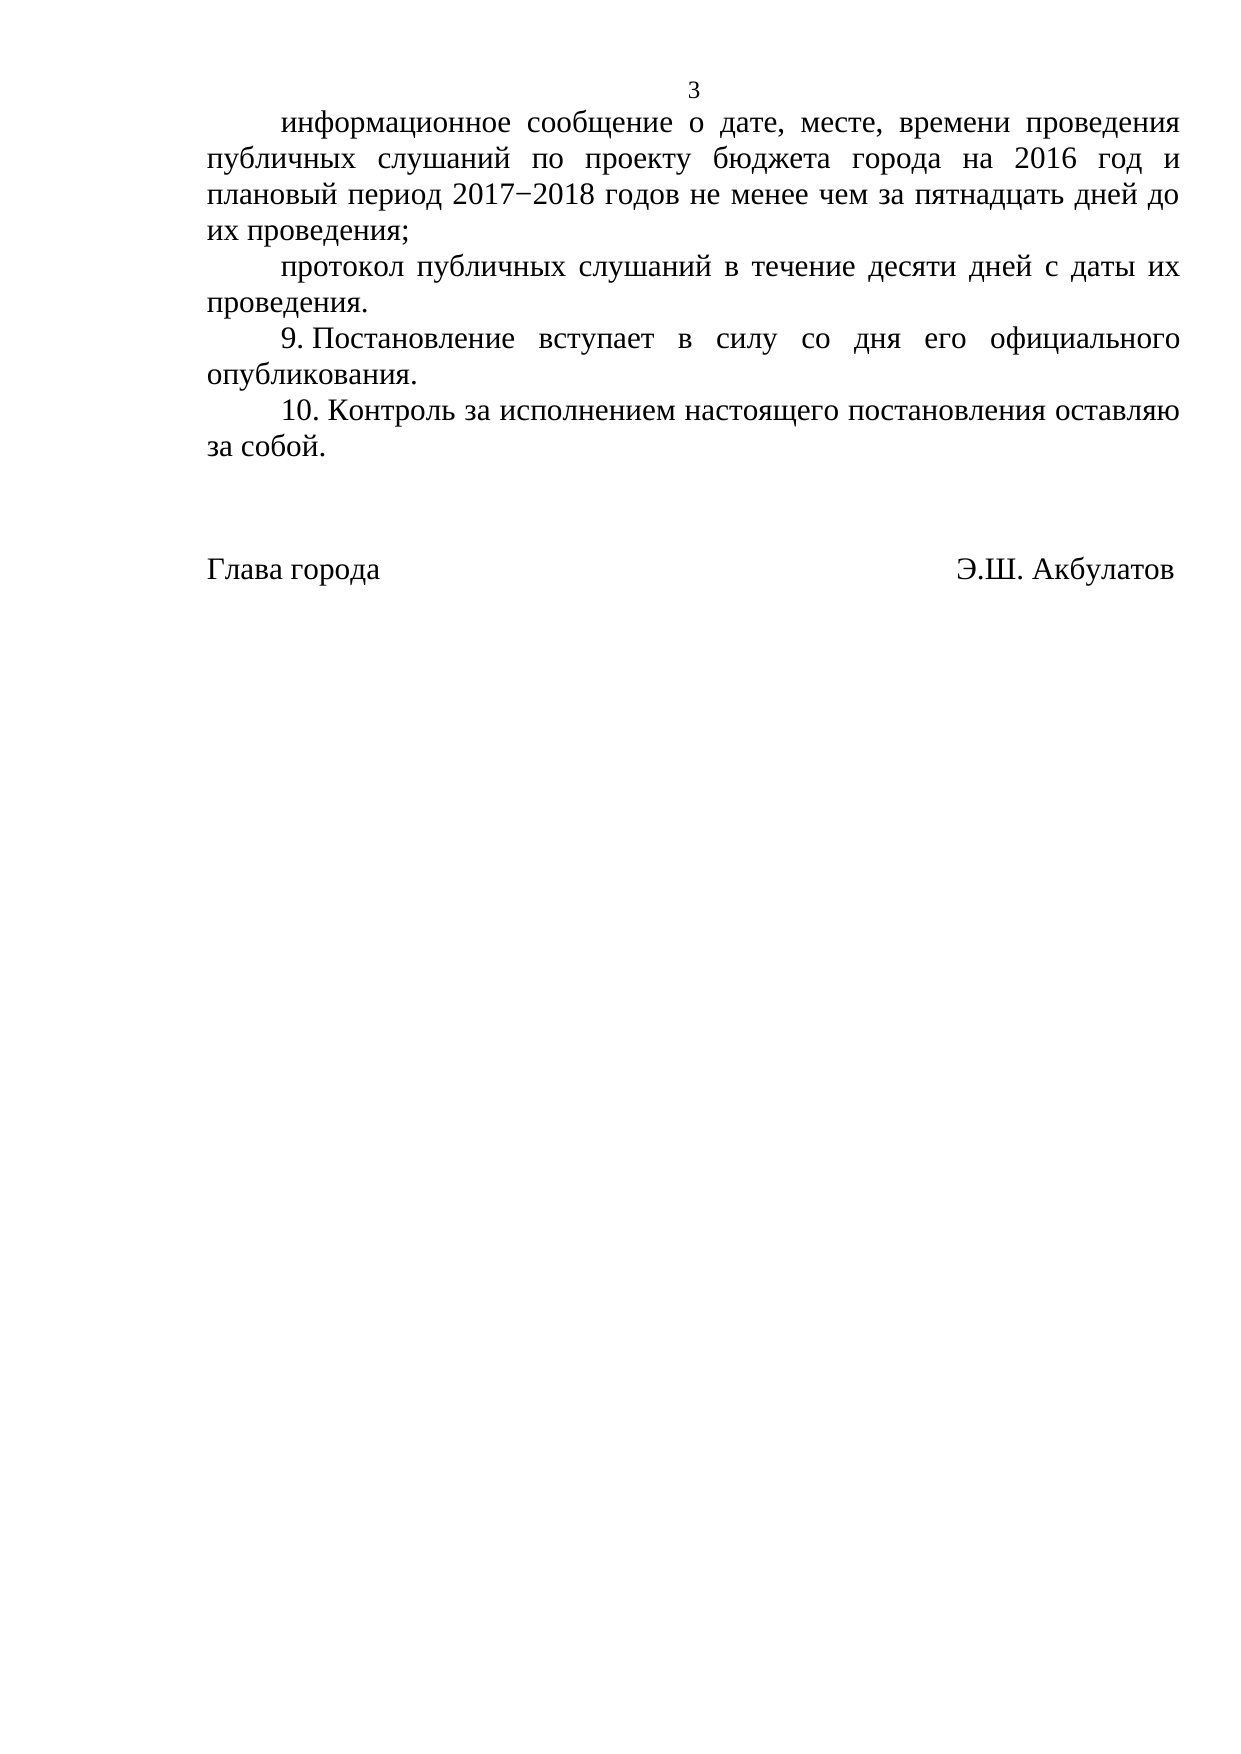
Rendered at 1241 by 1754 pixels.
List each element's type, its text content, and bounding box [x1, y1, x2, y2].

text 9. Постановление вступает в силу со дня его официального опубликования. [207, 319, 1181, 391]
text Глава города Э.Ш. Акбулатов [207, 557, 1181, 585]
text 10. Контроль за исполнением настоящего постановления оставляю за собой. [207, 391, 1181, 463]
text протокол публичных слушаний в течение десяти дней с даты их проведения. [207, 247, 1181, 319]
